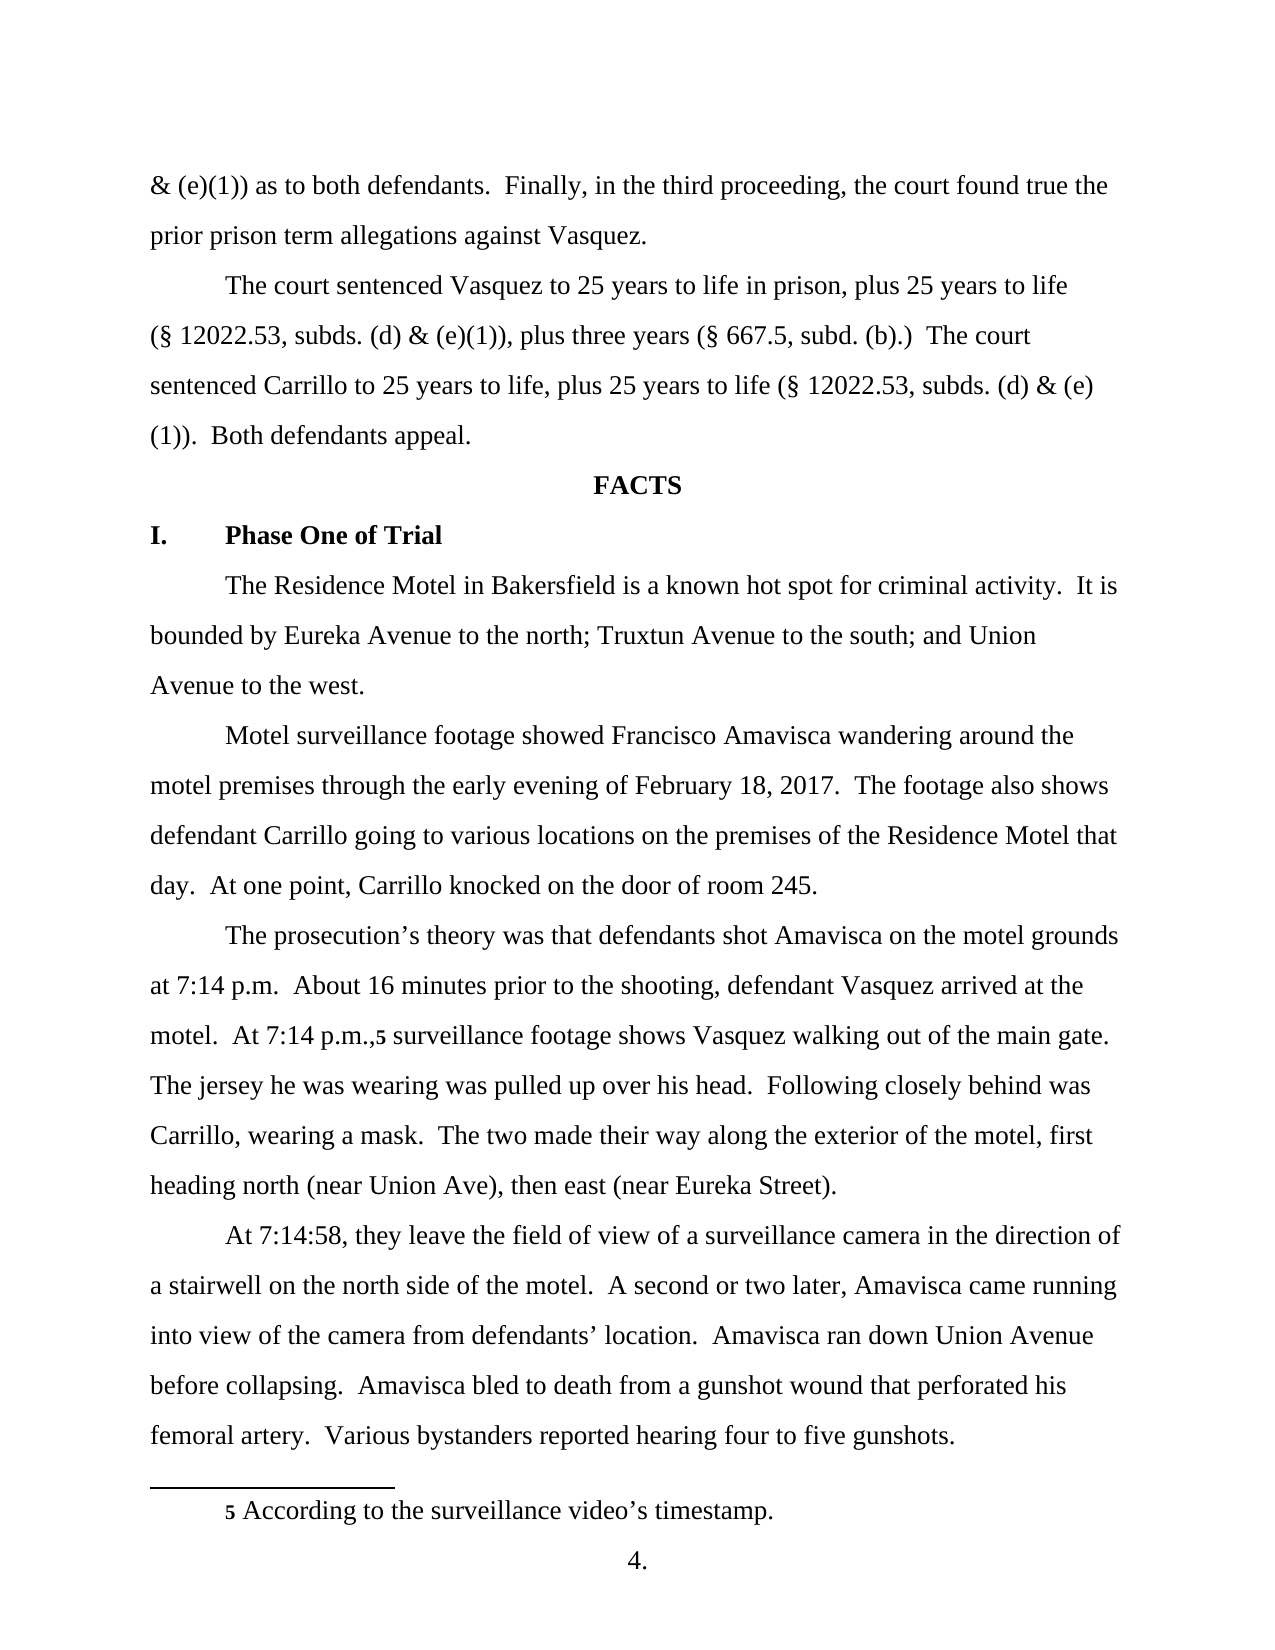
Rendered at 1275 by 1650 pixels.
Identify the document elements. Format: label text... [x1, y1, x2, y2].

text The court sentenced Vasquez to 25 years to life in prison, plus 25 years to life (§ 12022.53, subds. (d) & (e)(1)), plus three years (§ 667.5, subd. (b).) The court sentenced Carrillo to 25 years to life, plus 25 years to life (§ 12022.53, subds. (d) & (e)(1)). Both defendants appeal. [150, 250, 1125, 450]
text The prosecution’s theory was that defendants shot Amavisca on the motel grounds at 7:14 p.m. About 16 minutes prior to the shooting, defendant Vasquez arrived at the motel. At 7:14 p.m., surveillance footage shows Vasquez walking out of the main gate. The jersey he was wearing was pulled up over his head. Following closely behind was Carrillo, wearing a mask. The two made their way along the exterior of the motel, first heading north (near Union Ave), then east (near Eureka Street). [150, 900, 1125, 1200]
text Trial was trifurcated into the following proceedings: trial of the murder charge and personal firearm use enhancement (§ 12022.53, subd. (d)); trial of the gang enhancements under sections 186.22 and the use of a firearm by a principal enhancement (§ 12022.53, subds. (d) & (e)); and trial of Vasquez’s three prison priors. In the first proceeding, a jury convicted defendants of first degree murder, and found the personal firearm use enhancement to be true as to both defendants. In the second proceeding, the jury found true the gang enhancement (§ 186.22, subd. (b)(1)) and the discharge of a firearm by a principal causing death enhancement (§ 12022.53, subds. (d) & (e)(1)) as to both defendants. Finally, in the third proceeding, the court found true the prior prison term allegations against Vasquez. [150, 150, 1125, 250]
text The Residence Motel in Bakersfield is a known hot spot for criminal activity. It is bounded by Eureka Avenue to the north; Truxtun Avenue to the south; and Union Avenue to the west. [150, 550, 1125, 700]
text Motel surveillance footage showed Francisco Amavisca wandering around the motel premises through the early evening of February 18, 2017. The footage also shows defendant Carrillo going to various locations on the premises of the Residence Motel that day. At one point, Carrillo knocked on the door of room 245. [150, 700, 1125, 900]
text At 7:14:58, they leave the field of view of a surveillance camera in the direction of a stairwell on the north side of the motel. A second or two later, Amavisca came running into view of the camera from defendants’ location. Amavisca ran down Union Avenue before collapsing. Amavisca bled to death from a gunshot wound that perforated his femoral artery. Various bystanders reported hearing four to five gunshots. [150, 1200, 1125, 1450]
text FACTS [150, 450, 1125, 500]
list Phase One of Trial [150, 500, 1125, 550]
